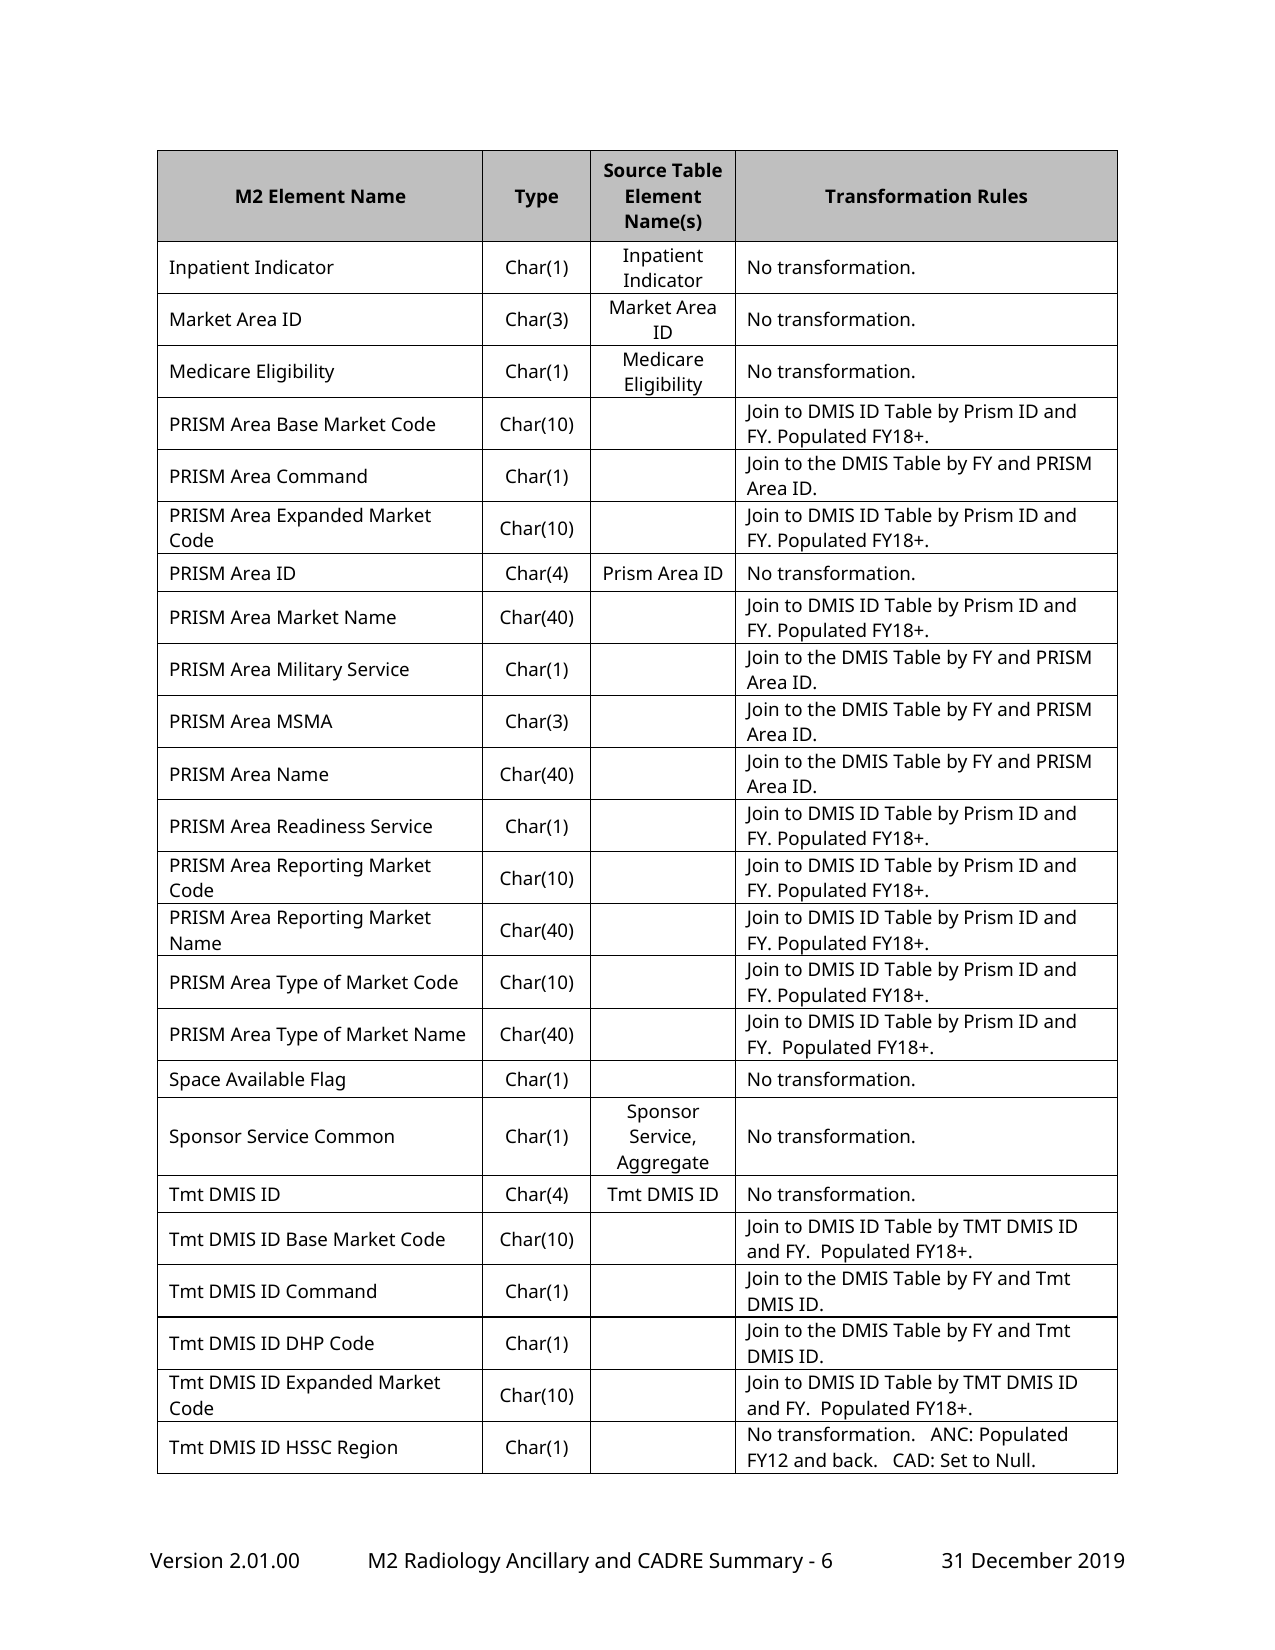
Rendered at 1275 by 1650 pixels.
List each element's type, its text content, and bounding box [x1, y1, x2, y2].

table_cell Tmt DMIS ID Base Market Code [158, 1213, 482, 1264]
table_cell PRISM Area Type of Market Name [158, 1009, 482, 1059]
table_header M2 Element Name [158, 151, 482, 241]
table_cell PRISM Area Base Market Code [158, 398, 482, 449]
table_cell Char(1) [483, 450, 590, 501]
table_cell [591, 904, 735, 955]
table_cell Char(1) [483, 644, 590, 695]
table_cell [591, 1009, 735, 1059]
table_cell [591, 1061, 735, 1097]
table_cell No transformation. [736, 242, 1117, 293]
table_cell Tmt DMIS ID [158, 1176, 482, 1212]
table_cell Sponsor Service Common [158, 1098, 482, 1175]
table_cell Char(40) [483, 1009, 590, 1059]
table_cell [591, 398, 735, 449]
table_cell PRISM Area Expanded Market Code [158, 502, 482, 553]
table_cell Join to DMIS ID Table by Prism ID and FY. Populated FY18+. [736, 904, 1117, 955]
table_cell Tmt DMIS ID DHP Code [158, 1318, 482, 1368]
table_cell Char(10) [483, 956, 590, 1007]
table_cell Join to DMIS ID Table by Prism ID and FY. Populated FY18+. [736, 852, 1117, 903]
table_cell Space Available Flag [158, 1061, 482, 1097]
table_cell [591, 1265, 735, 1316]
table_cell Char(1) [483, 1061, 590, 1097]
table_cell No transformation. [736, 554, 1117, 591]
table_cell Join to DMIS ID Table by Prism ID and FY. Populated FY18+. [736, 956, 1117, 1007]
table_cell Char(40) [483, 592, 590, 643]
table_cell [591, 450, 735, 501]
table_cell Join to the DMIS Table by FY and PRISM Area ID. [736, 748, 1117, 799]
table_cell Inpatient Indicator [158, 242, 482, 293]
table_cell No transformation. [736, 294, 1117, 345]
table_cell Join to the DMIS Table by FY and PRISM Area ID. [736, 644, 1117, 695]
table_cell Join to DMIS ID Table by Prism ID and FY. Populated FY18+. [736, 502, 1117, 553]
table_cell [591, 1422, 735, 1473]
table_cell [591, 748, 735, 799]
table_cell No transformation. [736, 346, 1117, 397]
table_cell No transformation. ANC: Populated FY12 and back. CAD: Set to Null. [736, 1422, 1117, 1473]
table_cell Char(1) [483, 346, 590, 397]
table_cell [591, 1213, 735, 1264]
table_cell Join to DMIS ID Table by Prism ID and FY. Populated FY18+. [736, 1009, 1117, 1059]
table_cell PRISM Area Market Name [158, 592, 482, 643]
table_cell Char(1) [483, 1265, 590, 1316]
table_cell Tmt DMIS ID Command [158, 1265, 482, 1316]
table_cell Medicare Eligibility [591, 346, 735, 397]
table_cell [591, 956, 735, 1007]
table_cell Medicare Eligibility [158, 346, 482, 397]
table_cell Char(1) [483, 1098, 590, 1175]
table_cell PRISM Area Name [158, 748, 482, 799]
table_cell PRISM Area Readiness Service [158, 800, 482, 851]
table_cell PRISM Area Command [158, 450, 482, 501]
table_header Type [483, 151, 590, 241]
table_cell PRISM Area Military Service [158, 644, 482, 695]
table_cell Char(1) [483, 242, 590, 293]
table_cell Join to DMIS ID Table by Prism ID and FY. Populated FY18+. [736, 398, 1117, 449]
table_cell Join to the DMIS Table by FY and PRISM Area ID. [736, 450, 1117, 501]
table_cell Inpatient Indicator [591, 242, 735, 293]
table_cell Char(1) [483, 800, 590, 851]
table_cell Join to DMIS ID Table by TMT DMIS ID and FY. Populated FY18+. [736, 1213, 1117, 1264]
table_cell PRISM Area ID [158, 554, 482, 591]
table_cell [591, 696, 735, 747]
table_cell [736, 1370, 1117, 1421]
table_cell Char(4) [483, 554, 590, 591]
table_cell [591, 592, 735, 643]
table_header Transformation Rules [736, 151, 1117, 241]
table_cell Char(3) [483, 294, 590, 345]
table_cell PRISM Area Reporting Market Name [158, 904, 482, 955]
table_cell Sponsor Service, Aggregate [591, 1098, 735, 1175]
table_cell Char(1) [483, 1422, 590, 1473]
table_cell Join to the DMIS Table by FY and Tmt DMIS ID. [736, 1318, 1117, 1368]
table_cell Join to the DMIS Table by FY and Tmt DMIS ID. [736, 1265, 1117, 1316]
table_cell Join to DMIS ID Table by Prism ID and FY. Populated FY18+. [736, 592, 1117, 643]
table_cell Char(10) [483, 398, 590, 449]
table_cell PRISM Area Reporting Market Code [158, 852, 482, 903]
table_cell [591, 800, 735, 851]
table_cell [591, 644, 735, 695]
table_cell Char(40) [483, 748, 590, 799]
table_cell Prism Area ID [591, 554, 735, 591]
table_cell Tmt DMIS ID HSSC Region [158, 1422, 482, 1473]
table_cell Char(40) [483, 904, 590, 955]
table_cell Char(10) [483, 1213, 590, 1264]
table_cell Tmt DMIS ID Expanded Market Code [158, 1370, 482, 1421]
table_cell PRISM Area MSMA [158, 696, 482, 747]
table_cell Char(10) [483, 502, 590, 553]
table_cell Char(3) [483, 696, 590, 747]
table_cell [591, 502, 735, 553]
table_cell No transformation. [736, 1176, 1117, 1212]
table_header Source Table Element Name(s) [591, 151, 735, 241]
table_cell Char(4) [483, 1176, 590, 1212]
table_cell PRISM Area Type of Market Code [158, 956, 482, 1007]
table_cell No transformation. [736, 1098, 1117, 1175]
table_cell [591, 1318, 735, 1368]
table_cell [591, 1370, 735, 1421]
table_cell Char(10) [483, 852, 590, 903]
table_cell Market Area ID [158, 294, 482, 345]
table_cell [591, 852, 735, 903]
table_cell No transformation. [736, 1061, 1117, 1097]
table_cell Tmt DMIS ID [591, 1176, 735, 1212]
table_cell Market Area ID [591, 294, 735, 345]
table_cell Char(1) [483, 1318, 590, 1368]
table_cell Join to DMIS ID Table by Prism ID and FY. Populated FY18+. [736, 800, 1117, 851]
table_cell Join to the DMIS Table by FY and PRISM Area ID. [736, 696, 1117, 747]
table_cell Char(10) [483, 1370, 590, 1421]
